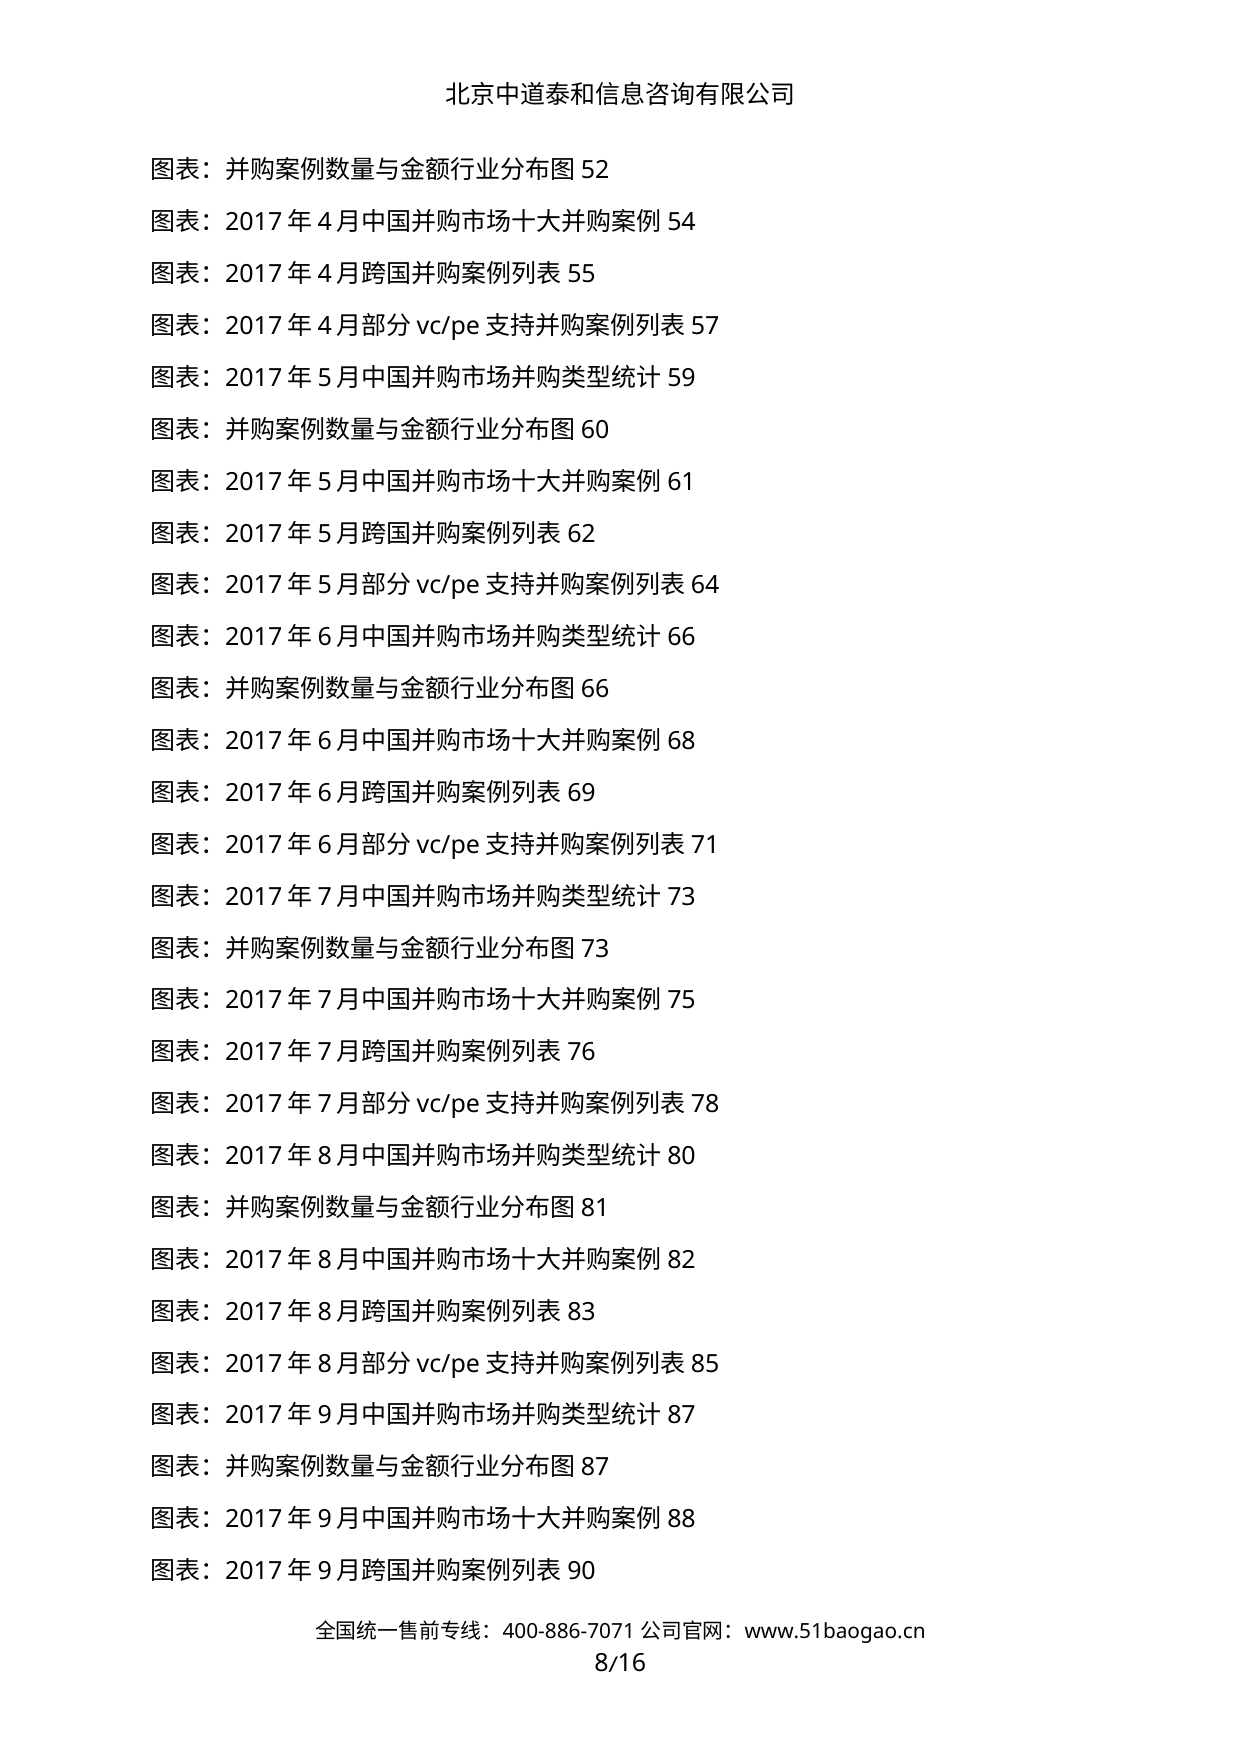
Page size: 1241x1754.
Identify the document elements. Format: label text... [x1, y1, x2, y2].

text 图表：2017年9月中国并购市场并购类型统计 87 [150, 1395, 1090, 1431]
text 图表：2017年5月中国并购市场十大并购案例 61 [150, 461, 1090, 497]
text 图表：2017年4月部分vc/pe支持并购案例列表 57 [150, 306, 1090, 342]
text 图表：2017年7月中国并购市场十大并购案例 75 [150, 980, 1090, 1016]
text 图表：2017年4月跨国并购案例列表 55 [150, 254, 1090, 290]
text 图表：2017年7月跨国并购案例列表 76 [150, 1032, 1090, 1068]
text 图表：2017年9月中国并购市场十大并购案例 88 [150, 1499, 1090, 1535]
text 图表：并购案例数量与金额行业分布图 66 [150, 669, 1090, 705]
text 图表：并购案例数量与金额行业分布图 52 [150, 150, 1090, 186]
text 图表：并购案例数量与金额行业分布图 87 [150, 1447, 1090, 1483]
text 图表：并购案例数量与金额行业分布图 60 [150, 409, 1090, 446]
text 图表：2017年5月部分vc/pe支持并购案例列表 64 [150, 565, 1090, 601]
text 图表：2017年8月部分vc/pe支持并购案例列表 85 [150, 1343, 1090, 1379]
text 图表：2017年6月中国并购市场十大并购案例 68 [150, 721, 1090, 757]
text 图表：2017年8月跨国并购案例列表 83 [150, 1291, 1090, 1327]
text 图表：并购案例数量与金额行业分布图 73 [150, 928, 1090, 964]
text 图表：2017年6月跨国并购案例列表 69 [150, 772, 1090, 809]
text 图表：2017年9月跨国并购案例列表 90 [150, 1551, 1090, 1587]
text 图表：2017年6月中国并购市场并购类型统计 66 [150, 617, 1090, 653]
text 图表：2017年7月中国并购市场并购类型统计 73 [150, 876, 1090, 912]
text 图表：2017年5月跨国并购案例列表 62 [150, 513, 1090, 549]
text 图表：2017年4月中国并购市场十大并购案例 54 [150, 202, 1090, 238]
text 图表：并购案例数量与金额行业分布图 81 [150, 1187, 1090, 1224]
text 图表：2017年5月中国并购市场并购类型统计 59 [150, 357, 1090, 394]
text 图表：2017年8月中国并购市场十大并购案例 82 [150, 1239, 1090, 1276]
text 图表：2017年8月中国并购市场并购类型统计 80 [150, 1136, 1090, 1172]
text 图表：2017年6月部分vc/pe支持并购案例列表 71 [150, 824, 1090, 861]
text 图表：2017年7月部分vc/pe支持并购案例列表 78 [150, 1084, 1090, 1120]
